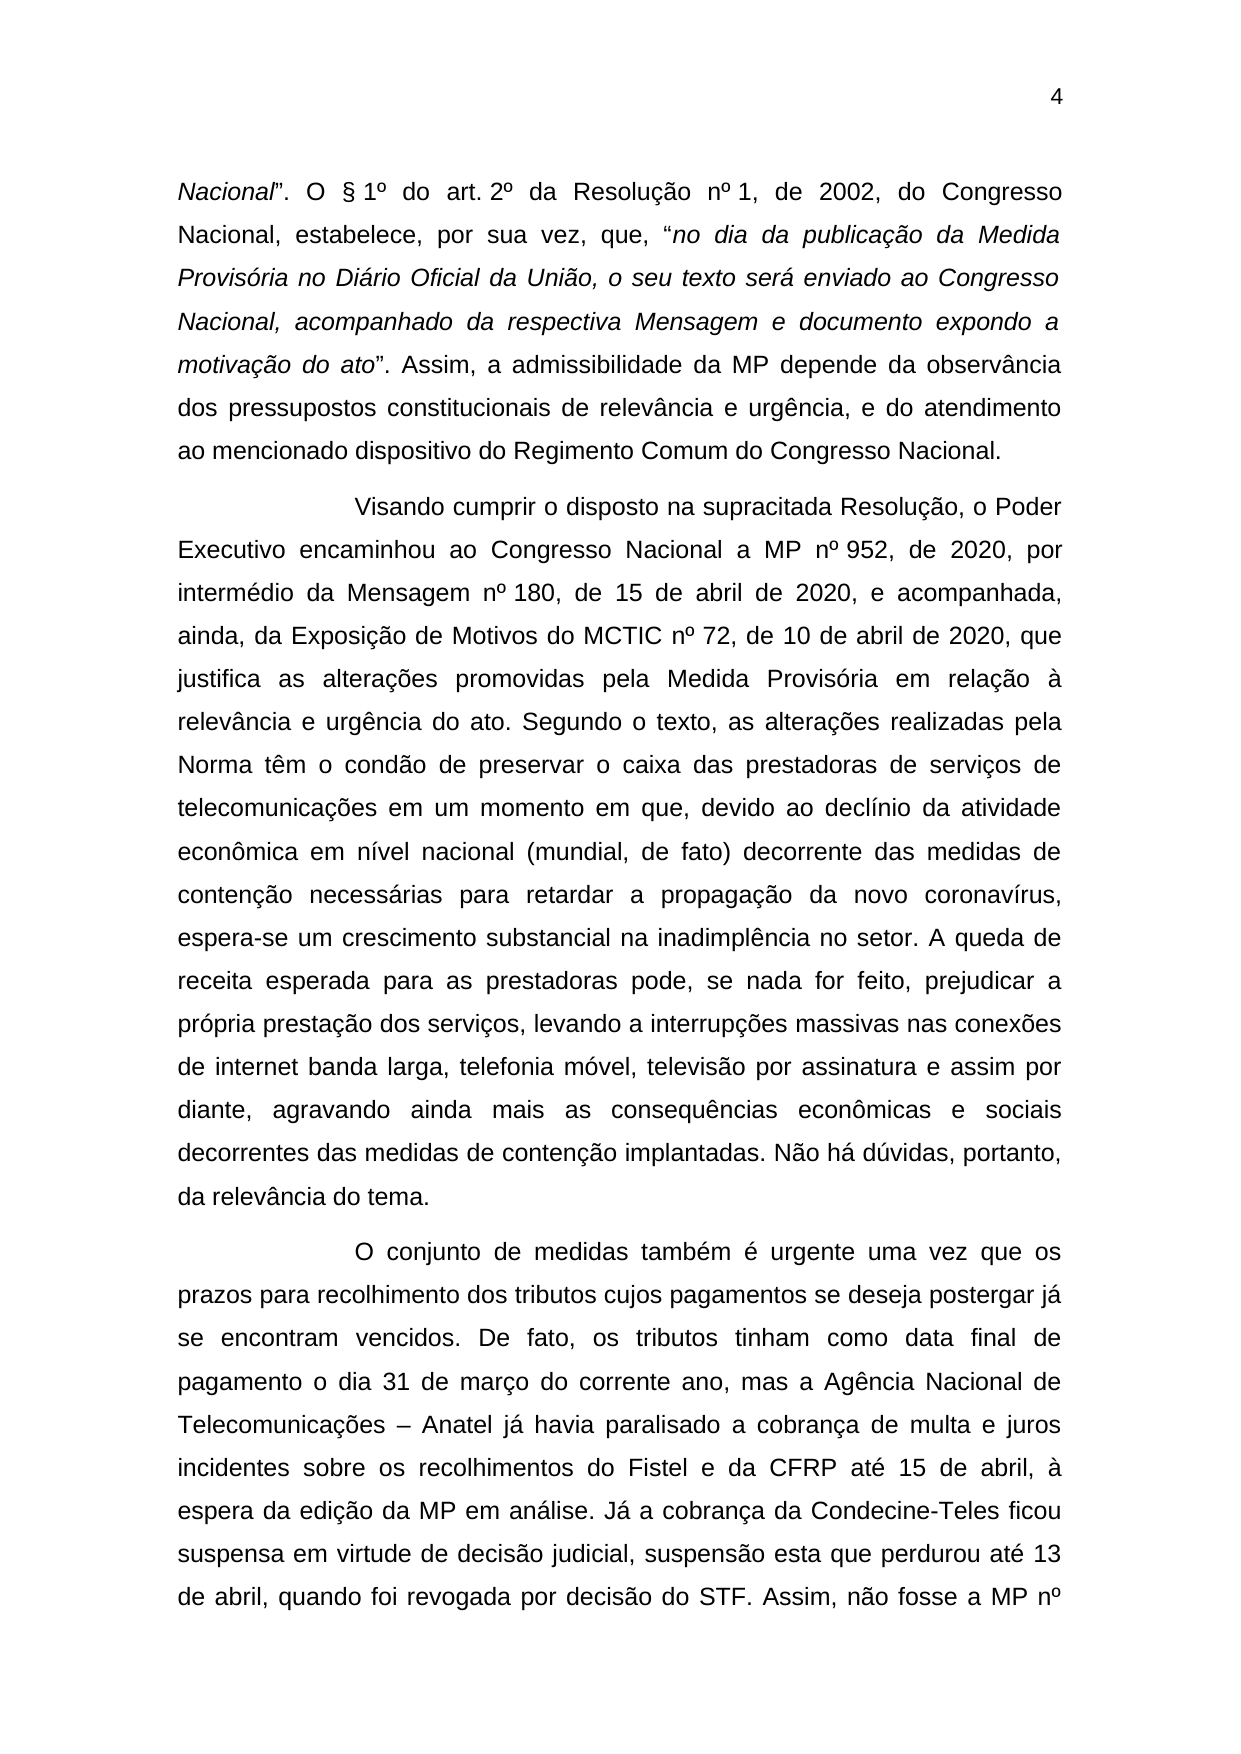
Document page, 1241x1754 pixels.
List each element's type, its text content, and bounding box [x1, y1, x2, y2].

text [177, 177, 1063, 465]
text Visando cumprir o disposto na supracitada Resolução, o Poder Executivo encaminhou ao Congresso Nacional a MP nº 952, de 2020, por intermédio da Mensagem nº 180, de 15 de abril de 2020, e acompanhada, ainda, da Exposição de Motivos do MCTIC nº 72, de 10 de abril de 2020, que justifica as alterações promovidas pela Medida Provisória em relação à relevância e urgência do ato. Segundo o texto, as alterações realizadas pela Norma têm o condão de preservar o caixa das prestadoras de serviços de telecomunicações em um momento em que, devido ao declínio da atividade econômica em nível nacional (mundial, de fato) decorrente das medidas de contenção necessárias para retardar a propagação da novo coronavírus, espera-se um crescimento substancial na inadimplência no setor. A queda de receita esperada para as prestadoras pode, se nada for feito, prejudicar a própria prestação dos serviços, levando a interrupções massivas nas conexões de internet banda larga, telefonia móvel, televisão por assinatura e assim por diante, agravando ainda mais as consequências econômicas e sociais decorrentes das medidas de contenção implantadas. Não há dúvidas, portanto, da relevância do tema. [177, 492, 1063, 1210]
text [177, 1237, 1063, 1611]
